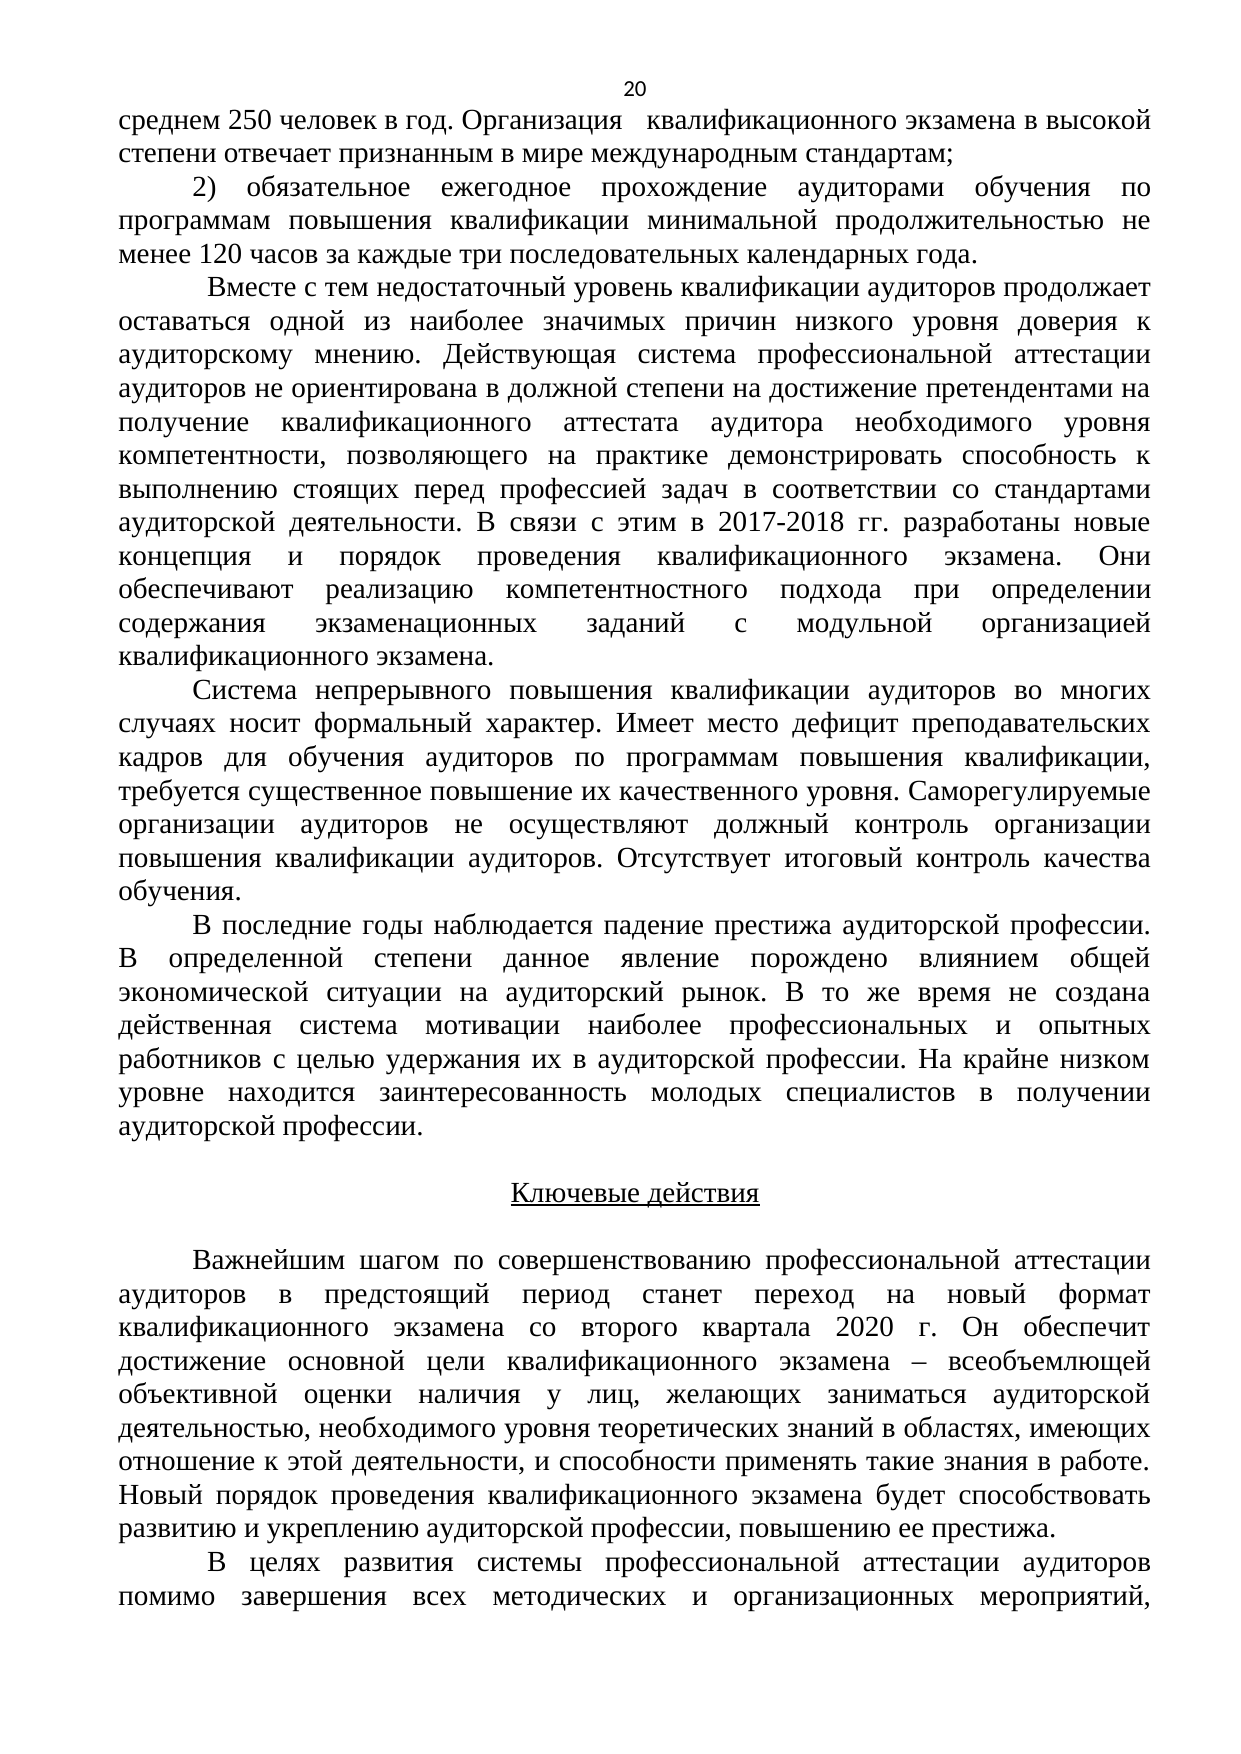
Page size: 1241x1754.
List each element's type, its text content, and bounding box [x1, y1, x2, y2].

text В последние годы наблюдается падение престижа аудиторской профессии. В определенной степени данное явление порождено влиянием общей экономической ситуации на аудиторский рынок. В то же время не создана действенная система мотивации наиболее профессиональных и опытных работников с целью удержания их в аудиторской профессии. На крайне низком уровне находится заинтересованность молодых специалистов в получении аудиторской профессии. [118, 907, 1152, 1142]
text Система непрерывного повышения квалификации аудиторов во многих случаях носит формальный характер. Имеет место дефицит преподавательских кадров для обучения аудиторов по программам повышения квалификации, требуется существенное повышение их качественного уровня. Саморегулируемые организации аудиторов не осуществляют должный контроль организации повышения квалификации аудиторов. Отсутствует итоговый контроль качества обучения. [118, 672, 1152, 907]
text Вместе с тем недостаточный уровень квалификации аудиторов продолжает оставаться одной из наиболее значимых причин низкого уровня доверия к аудиторскому мнению. Действующая система профессиональной аттестации аудиторов не ориентирована в должной степени на достижение претендентами на получение квалификационного аттестата аудитора необходимого уровня компетентности, позволяющего на практике демонстрировать способность к выполнению стоящих перед профессией задач в соответствии со стандартами аудиторской деятельности. В связи с этим в 2017-2018 гг. разработаны новые концепция и порядок проведения квалификационного экзамена. Они обеспечивают реализацию компетентностного подхода при определении содержания экзаменационных заданий с модульной организацией квалификационного экзамена. [118, 269, 1152, 672]
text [118, 1544, 1152, 1611]
text Ключевые действия [118, 1175, 1152, 1209]
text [118, 102, 1152, 169]
text 2) обязательное ежегодное прохождение аудиторами обучения по программам повышения квалификации минимальной продолжительностью не менее 120 часов за каждые три последовательных календарных года. [118, 169, 1152, 269]
text Важнейшим шагом по совершенствованию профессиональной аттестации аудиторов в предстоящий период станет переход на новый формат квалификационного экзамена со второго квартала 2020 г. Он обеспечит достижение основной цели квалификационного экзамена – всеобъемлющей объективной оценки наличия у лиц, желающих заниматься аудиторской деятельностью, необходимого уровня теоретических знаний в областях, имеющих отношение к этой деятельности, и способности применять такие знания в работе. Новый порядок проведения квалификационного экзамена будет способствовать развитию и укреплению аудиторской профессии, повышению ее престижа. [118, 1242, 1152, 1544]
